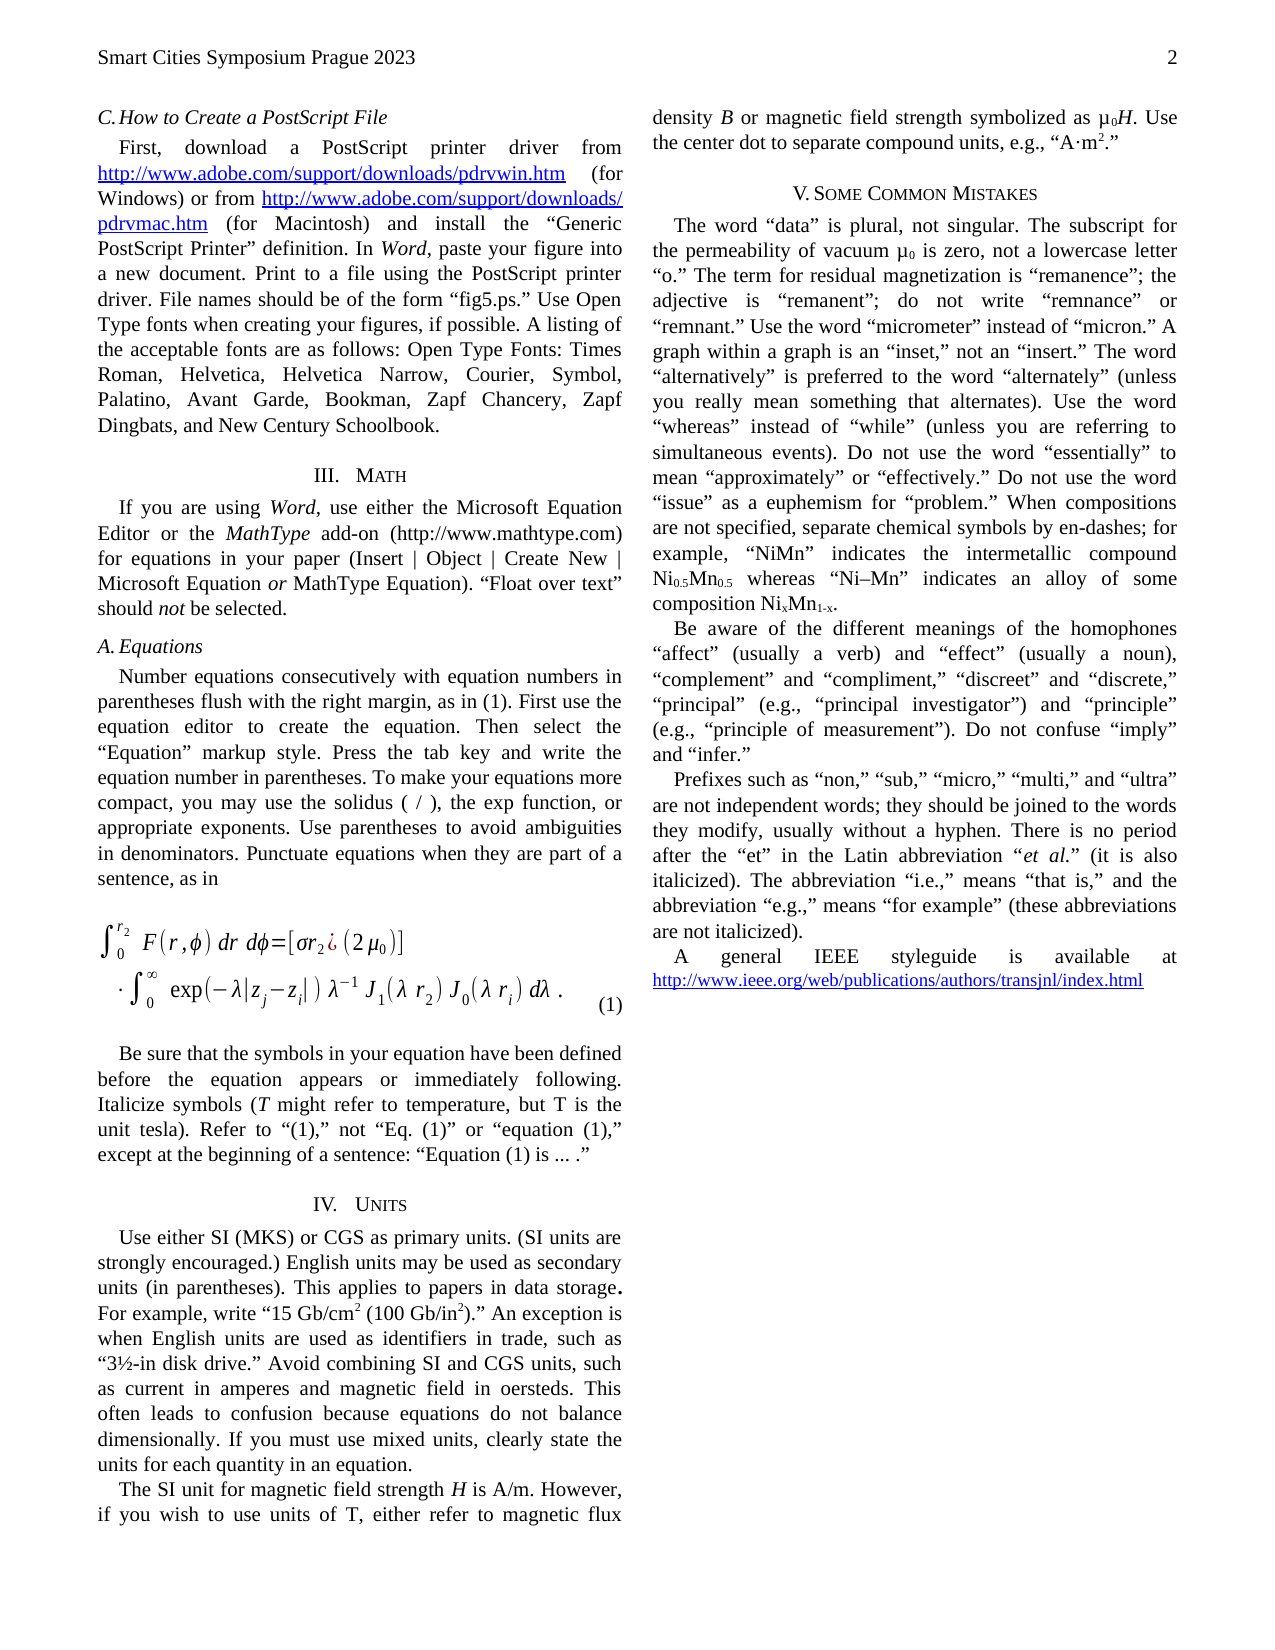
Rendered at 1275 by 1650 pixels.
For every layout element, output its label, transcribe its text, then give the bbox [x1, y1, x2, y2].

text Use either SI (MKS) or CGS as primary units. (SI units are strongly encouraged.) English units may be used as secondary units (in parentheses). This applies to papers in data storage. For example, write “15 Gb/cm2 (100 Gb/in2).” An exception is when English units are used as identifiers in trade, such as “3½-in disk drive.” Avoid combining SI and CGS units, such as current in amperes and magnetic field in oersteds. This often leads to confusion because equations do not balance dimensionally. If you must use mixed units, clearly state the units for each quantity in an equation. [97, 1225, 622, 1476]
text A general IEEE styleguide is available at http://www.ieee.org/web/publications/authors/transjnl/index.html [652, 944, 1177, 991]
text First, download a PostScript printer driver from http://www.adobe.com/support/downloads/pdrvwin.htm (for Windows) or from http://www.adobe.com/support/downloads/ pdrvmac.htm (for Macintosh) and install the “Generic PostScript Printer” definition. In Word, paste your figure into a new document. Print to a file using the PostScript printer driver. File names should be of the form “fig5.ps.” Use Open Type fonts when creating your figures, if possible. A listing of the acceptable fonts are as follows: Open Type Fonts: Times Roman, Helvetica, Helvetica Narrow, Courier, Symbol, Palatino, Avant Garde, Bookman, Zapf Chancery, Zapf Dingbats, and New Century Schoolbook. [97, 135, 622, 437]
text (1) [97, 916, 622, 1016]
text The word “data” is plural, not singular. The subscript for the permeability of vacuum µ0 is zero, not a lowercase letter “o.” The term for residual magnetization is “remanence”; the adjective is “remanent”; do not write “remnance” or “remnant.” Use the word “micrometer” instead of “micron.” A graph within a graph is an “inset,” not an “insert.” The word “alternatively” is preferred to the word “alternately” (unless you really mean something that alternates). Use the word “whereas” instead of “while” (unless you are referring to simultaneous events). Do not use the word “essentially” to mean “approximately” or “effectively.” Do not use the word “issue” as a euphemism for “problem.” When compositions are not specified, separate chemical symbols by en-dashes; for example, “NiMn” indicates the intermetallic compound Ni0.5Mn0.5 whereas “Ni–Mn” indicates an alloy of some composition NixMn1-x. [652, 213, 1177, 615]
subtitle Some Common Mistakes [652, 180, 1177, 204]
subtitle Units [97, 1192, 622, 1216]
text The SI unit for magnetic field strength H is A/m. However, if you wish to use units of T, either refer to magnetic flux density B or magnetic field strength symbolized as µ0H. Use the center dot to separate compound units, e.g., “A·m2.” [97, 1477, 622, 1526]
subtitle How to Create a PostScript File [97, 105, 622, 129]
text If you are using Word, use either the Microsoft Equation Editor or the MathType add-on (http://www.mathtype.com) for equations in your paper (Insert | Object | Create New | Microsoft Equation or MathType Equation). “Float over text” should not be selected. [97, 495, 622, 620]
text The SI unit for magnetic field strength H is A/m. However, if you wish to use units of T, either refer to magnetic flux density B or magnetic field strength symbolized as µ0H. Use the center dot to separate compound units, e.g., “A·m2.” [652, 105, 1177, 154]
text Number equations consecutively with equation numbers in parentheses flush with the right margin, as in (1). First use the equation editor to create the equation. Then select the “Equation” markup style. Press the tab key and write the equation number in parentheses. To make your equations more compact, you may use the solidus ( / ), the exp function, or appropriate exponents. Use parentheses to avoid ambiguities in denominators. Punctuate equations when they are part of a sentence, as in [97, 664, 622, 890]
text Be aware of the different meanings of the homophones “affect” (usually a verb) and “effect” (usually a noun), “complement” and “compliment,” “discreet” and “discrete,” “principal” (e.g., “principal investigator”) and “principle” (e.g., “principle of measurement”). Do not confuse “imply” and “infer.” [652, 616, 1177, 766]
text Prefixes such as “non,” “sub,” “micro,” “multi,” and “ultra” are not independent words; they should be joined to the words they modify, usually without a hyphen. There is no period after the “et” in the Latin abbreviation “et al.” (it is also italicized). The abbreviation “i.e.,” means “that is,” and the abbreviation “e.g.,” means “for example” (these abbreviations are not italicized). [652, 767, 1177, 943]
subtitle Equations [97, 634, 622, 658]
subtitle MATH [97, 463, 622, 487]
text Be sure that the symbols in your equation have been defined before the equation appears or immediately following. Italicize symbols (T might refer to temperature, but T is the unit tesla). Refer to “(1),” not “Eq. (1)” or “equation (1),” except at the beginning of a sentence: “Equation (1) is ... .” [97, 1041, 622, 1166]
